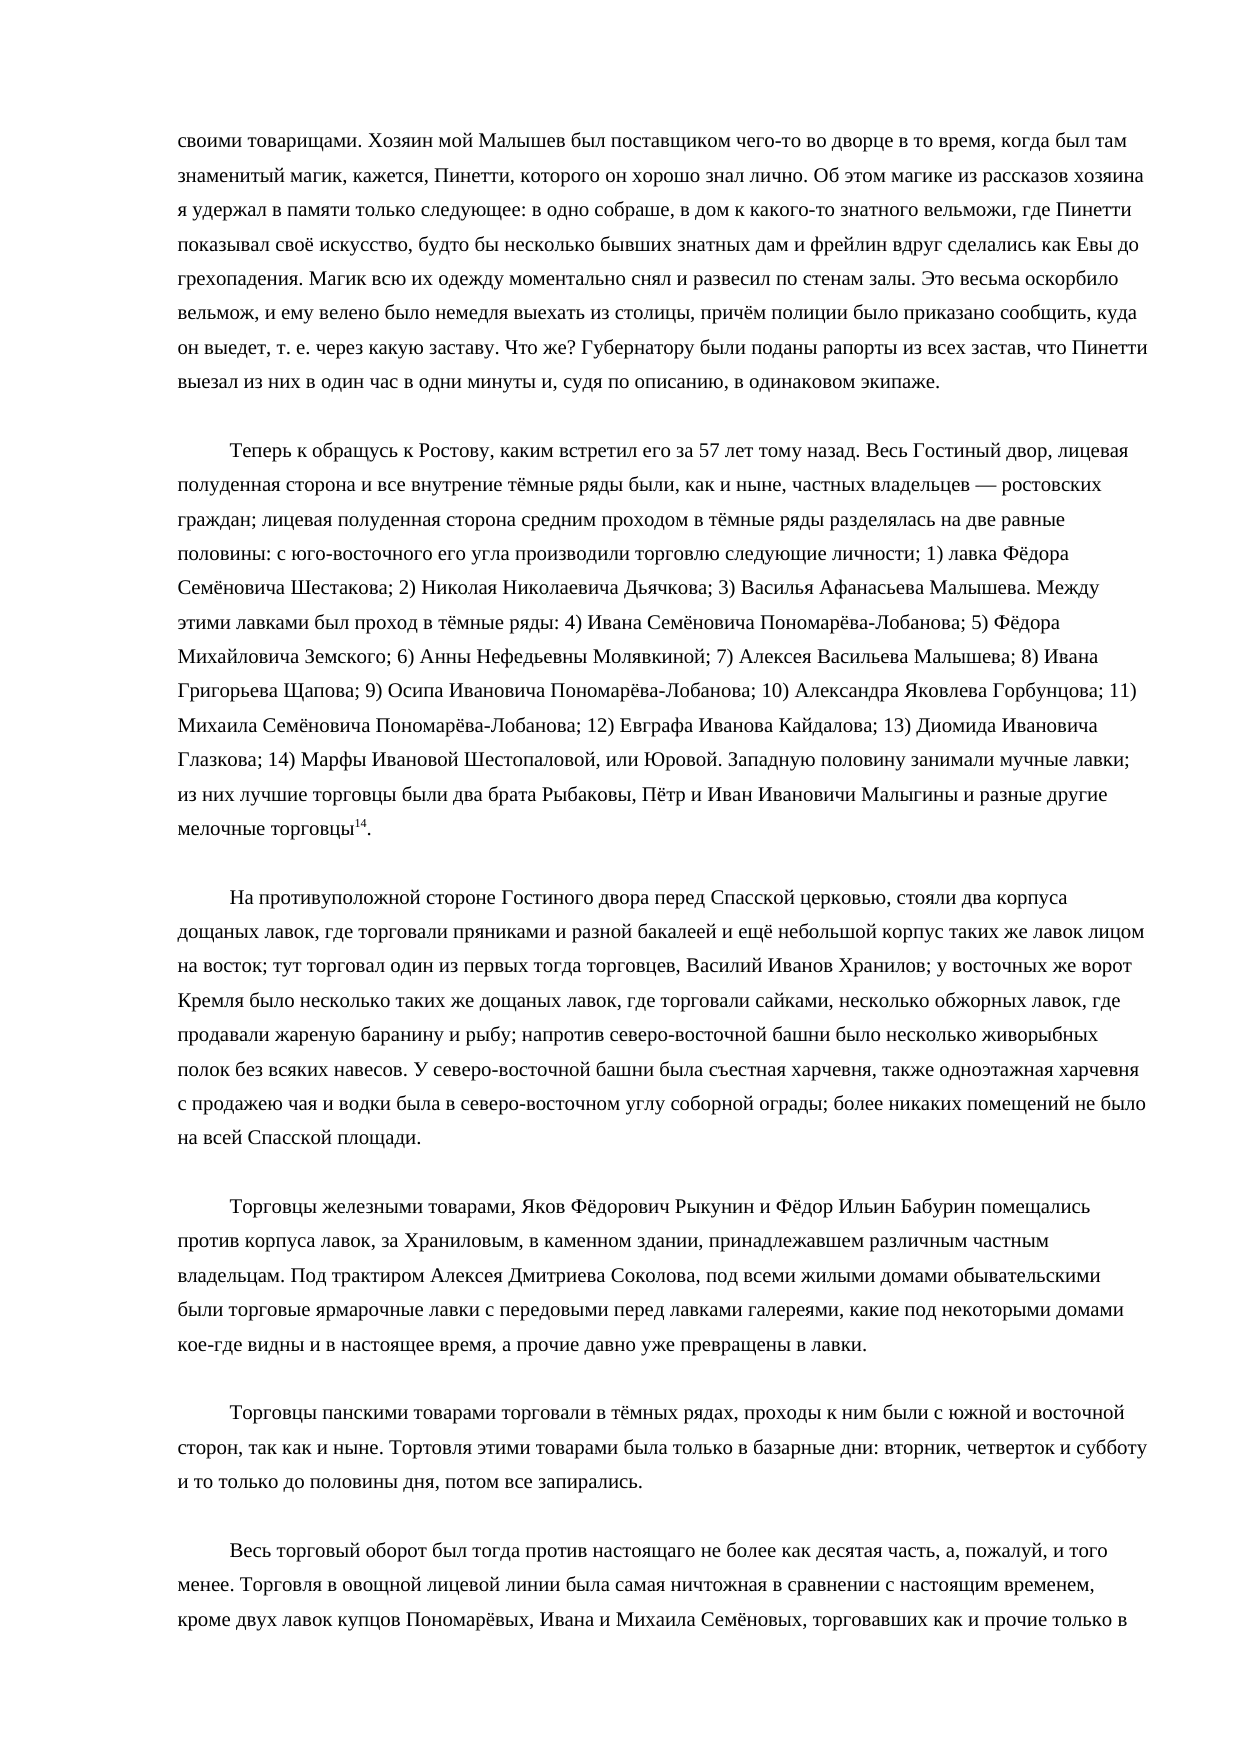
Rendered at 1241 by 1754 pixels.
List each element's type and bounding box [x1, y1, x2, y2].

text [177, 118, 1152, 1631]
